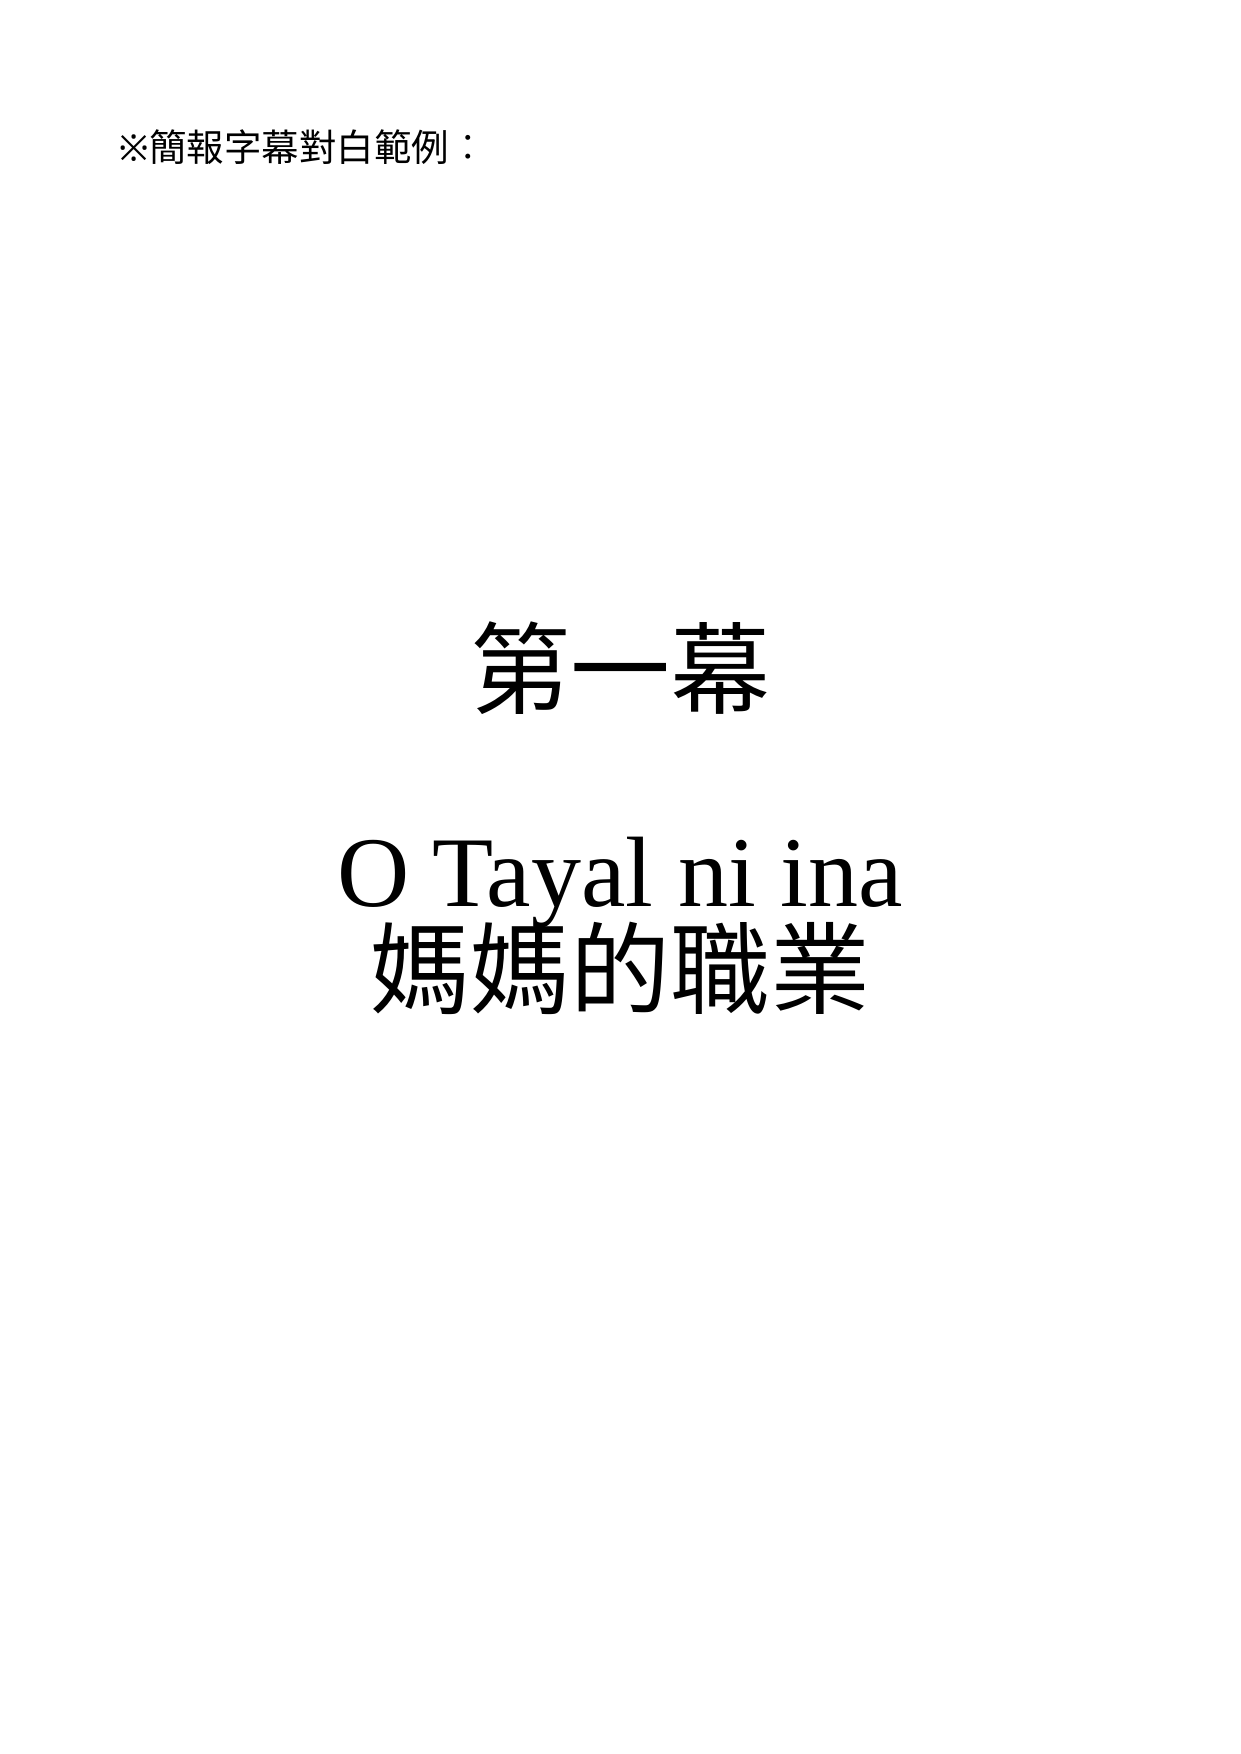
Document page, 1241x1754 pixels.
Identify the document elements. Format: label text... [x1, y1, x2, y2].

text 媽媽的職業 [118, 926, 1122, 1026]
text 第一幕 [118, 626, 1122, 726]
text O Tayal ni ina [118, 826, 1122, 926]
text ※簡報字幕對白範例︰ [118, 118, 1122, 172]
